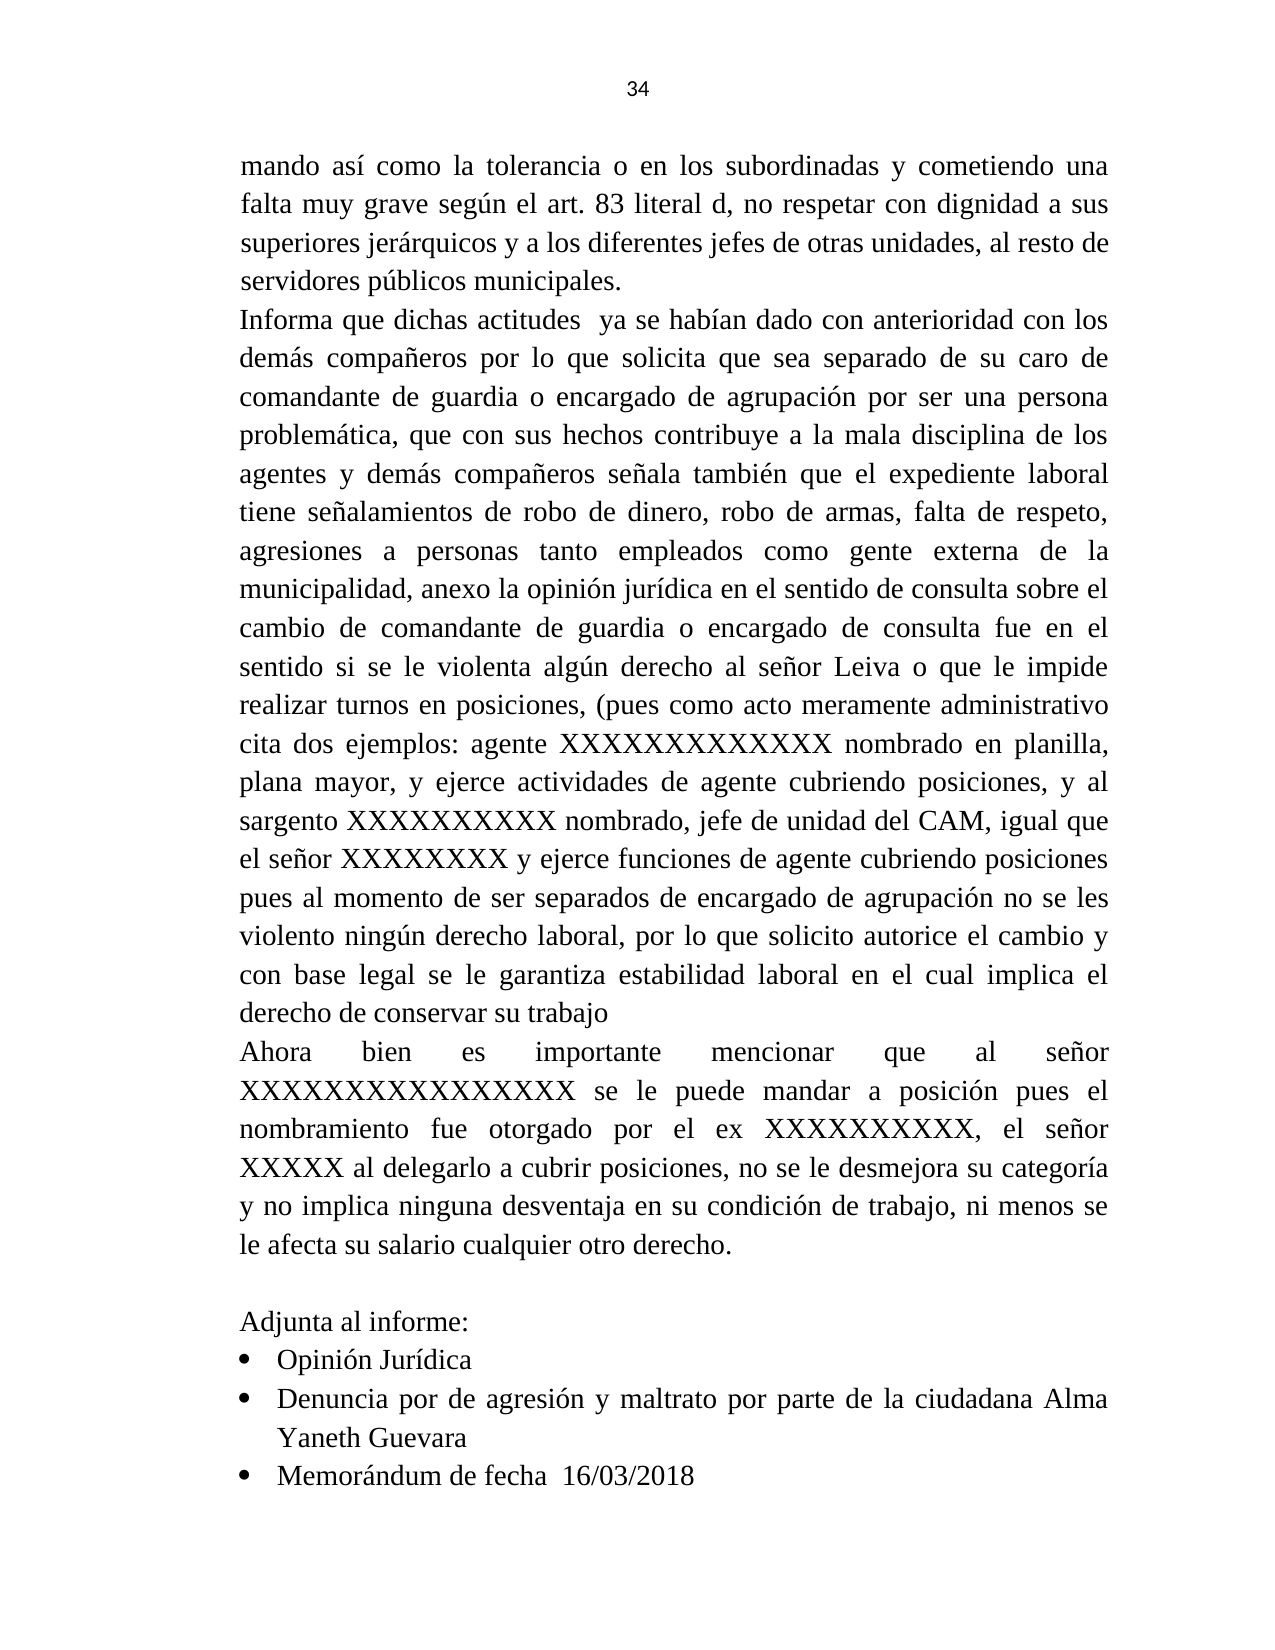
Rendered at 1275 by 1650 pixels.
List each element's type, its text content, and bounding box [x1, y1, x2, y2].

list Opinión Jurídica [239, 1342, 1109, 1376]
list Memorándum de fecha 16/03/2018 [239, 1458, 1109, 1492]
text Adjunta al informe: [165, 1304, 1109, 1337]
text Ahora bien es importante mencionar que al señor XXXXXXXXXXXXXXXX se le puede mandar a posición pues el nombramiento fue otorgado por el ex XXXXXXXXXX, el señor XXXXX al delegarlo a cubrir posiciones, no se le desmejora su categoría y no implica ninguna desventaja en su condición de trabajo, ni menos se le afecta su salario cualquier otro derecho. [239, 1034, 1109, 1260]
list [203, 148, 1109, 297]
text Informa que dichas actitudes ya se habían dado con anterioridad con los demás compañeros por lo que solicita que sea separado de su caro de comandante de guardia o encargado de agrupación por ser una persona problemática, que con sus hechos contribuye a la mala disciplina de los agentes y demás compañeros señala también que el expediente laboral tiene señalamientos de robo de dinero, robo de armas, falta de respeto, agresiones a personas tanto empleados como gente externa de la municipalidad, anexo la opinión jurídica en el sentido de consulta sobre el cambio de comandante de guardia o encargado de consulta fue en el sentido si se le violenta algún derecho al señor Leiva o que le impide realizar turnos en posiciones, (pues como acto meramente administrativo cita dos ejemplos: agente XXXXXXXXXXXXX nombrado en planilla, plana mayor, y ejerce actividades de agente cubriendo posiciones, y al sargento XXXXXXXXXX nombrado, jefe de unidad del CAM, igual que el señor XXXXXXXX y ejerce funciones de agente cubriendo posiciones pues al momento de ser separados de encargado de agrupación no se les violento ningún derecho laboral, por lo que solicito autorice el cambio y con base legal se le garantiza estabilidad laboral en el cual implica el derecho de conservar su trabajo [239, 302, 1109, 1029]
list Denuncia por de agresión y maltrato por parte de la ciudadana Alma Yaneth Guevara [239, 1381, 1109, 1453]
